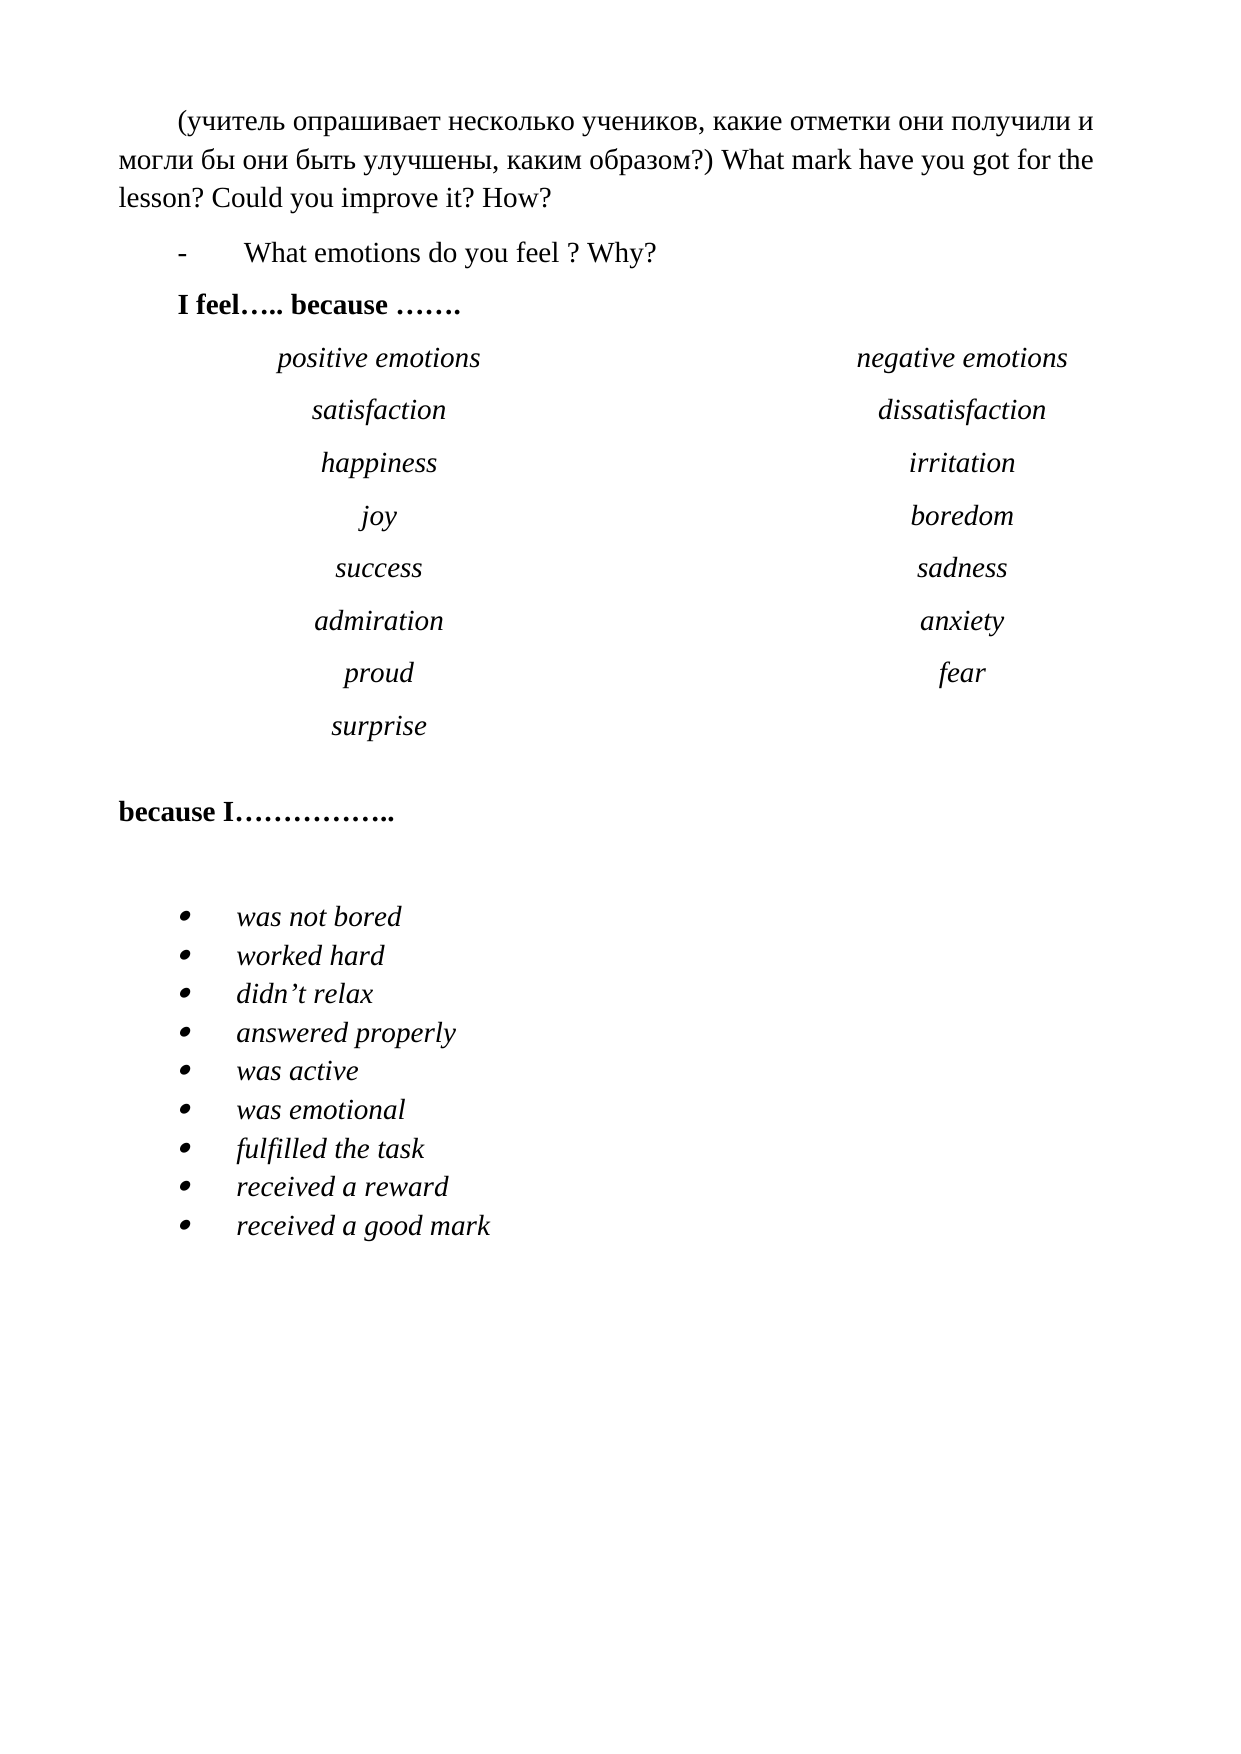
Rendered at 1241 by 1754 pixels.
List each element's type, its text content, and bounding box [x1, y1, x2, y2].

text surprise [118, 708, 583, 742]
text positive emotions [118, 340, 583, 373]
list What emotions do you feel ? Why? [118, 235, 1167, 268]
list received a good mark [118, 1208, 583, 1242]
text irritation [701, 445, 1167, 479]
list was emotional [118, 1092, 583, 1126]
list worked hard [118, 938, 583, 971]
text (учитель опрашивает несколько учеников, какие отметки они получили и могли бы они быть улучшены, каким образом?) What mark have you got for the lesson? Could you improve it? How? [118, 103, 1167, 214]
text boredom [701, 498, 1167, 531]
list was not bored [118, 899, 583, 933]
text I feel….. because ……. [118, 287, 583, 321]
list fulfilled the task [118, 1131, 583, 1164]
text sadness [701, 550, 1167, 584]
text anxiety [701, 603, 1167, 636]
list was active [118, 1053, 583, 1087]
text dissatisfaction [701, 392, 1167, 426]
text because I…………….. [118, 761, 583, 827]
list received a reward [118, 1169, 583, 1203]
text negative emotions [701, 340, 1167, 373]
list didn’t relax [118, 976, 583, 1010]
text happiness [118, 445, 583, 479]
text admiration [118, 603, 583, 636]
text success [118, 550, 583, 584]
list answered properly [118, 1015, 583, 1048]
text satisfaction [118, 392, 583, 426]
text proud [118, 656, 583, 689]
text joy [118, 498, 583, 531]
text fear [701, 656, 1167, 689]
